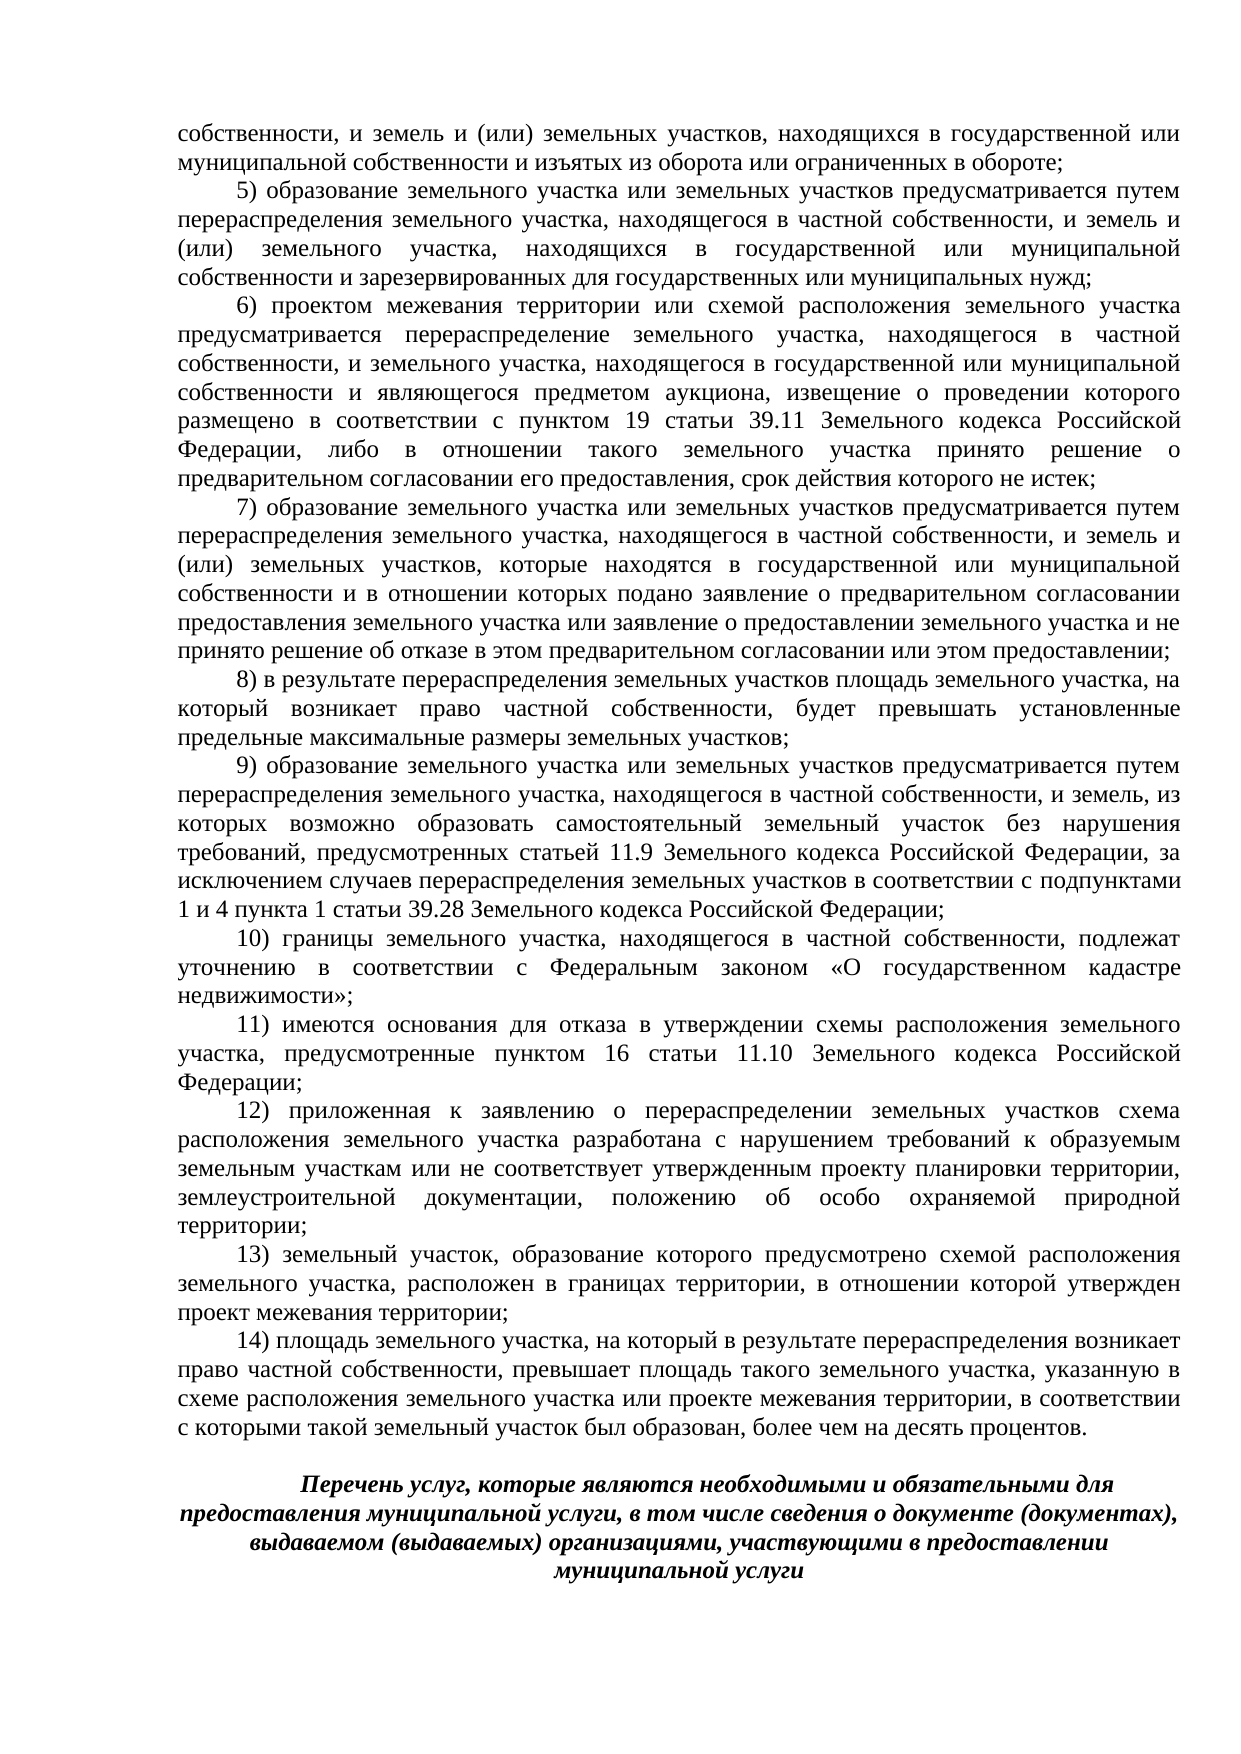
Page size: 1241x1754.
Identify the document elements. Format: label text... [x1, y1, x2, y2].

text 13) земельный участок, образование которого предусмотрено схемой расположения земельного участка, расположен в границах территории, в отношении которой утвержден проект межевания территории; [177, 1239, 1181, 1326]
text Перечень услуг, которые являются необходимыми и обязательными для предоставления муниципальной услуги, в том числе сведения о документе (документах), выдаваемом (выдаваемых) организациями, участвующими в предоставлении муниципальной услуги [177, 1469, 1181, 1584]
text 12) приложенная к заявлению о перераспределении земельных участков схема расположения земельного участка разработана с нарушением требований к образуемым земельным участкам или не соответствует утвержденным проекту планировки территории, землеустроительной документации, положению об особо охраняемой природной территории; [177, 1096, 1181, 1239]
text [177, 118, 1181, 176]
text 11) имеются основания для отказа в утверждении схемы расположения земельного участка, предусмотренные пунктом 16 статьи 11.10 Земельного кодекса Российской Федерации; [177, 1009, 1181, 1096]
text 7) образование земельного участка или земельных участков предусматривается путем перераспределения земельного участка, находящегося в частной собственности, и земель и (или) земельных участков, которые находятся в государственной или муниципальной собственности и в отношении которых подано заявление о предварительном согласовании предоставления земельного участка или заявление о предоставлении земельного участка и не принято решение об отказе в этом предварительном согласовании или этом предоставлении; [177, 492, 1181, 664]
text 6) проектом межевания территории или схемой расположения земельного участка предусматривается перераспределение земельного участка, находящегося в частной собственности, и земельного участка, находящегося в государственной или муниципальной собственности и являющегося предметом аукциона, извещение о проведении которого размещено в соответствии с пунктом 19 статьи 39.11 Земельного кодекса Российской Федерации, либо в отношении такого земельного участка принято решение о предварительном согласовании его предоставления, срок действия которого не истек; [177, 291, 1181, 492]
text 9) образование земельного участка или земельных участков предусматривается путем перераспределения земельного участка, находящегося в частной собственности, и земель, из которых возможно образовать самостоятельный земельный участок без нарушения требований, предусмотренных статьей 11.9 Земельного кодекса Российской Федерации, за исключением случаев перераспределения земельных участков в соответствии с подпунктами 1 и 4 пункта 1 статьи 39.28 Земельного кодекса Российской Федерации; [177, 751, 1181, 923]
text 14) площадь земельного участка, на который в результате перераспределения возникает право частной собственности, превышает площадь такого земельного участка, указанную в схеме расположения земельного участка или проекте межевания территории, в соответствии с которыми такой земельный участок был образован, более чем на десять процентов. [177, 1326, 1181, 1441]
text 8) в результате перераспределения земельных участков площадь земельного участка, на который возникает право частной собственности, будет превышать установленные предельные максимальные размеры земельных участков; [177, 664, 1181, 751]
text 10) границы земельного участка, находящегося в частной собственности, подлежат уточнению в соответствии с Федеральным законом «О государственном кадастре недвижимости»; [177, 923, 1181, 1009]
text 5) образование земельного участка или земельных участков предусматривается путем перераспределения земельного участка, находящегося в частной собственности, и земель и (или) земельного участка, находящихся в государственной или муниципальной собственности и зарезервированных для государственных или муниципальных нужд; [177, 176, 1181, 291]
